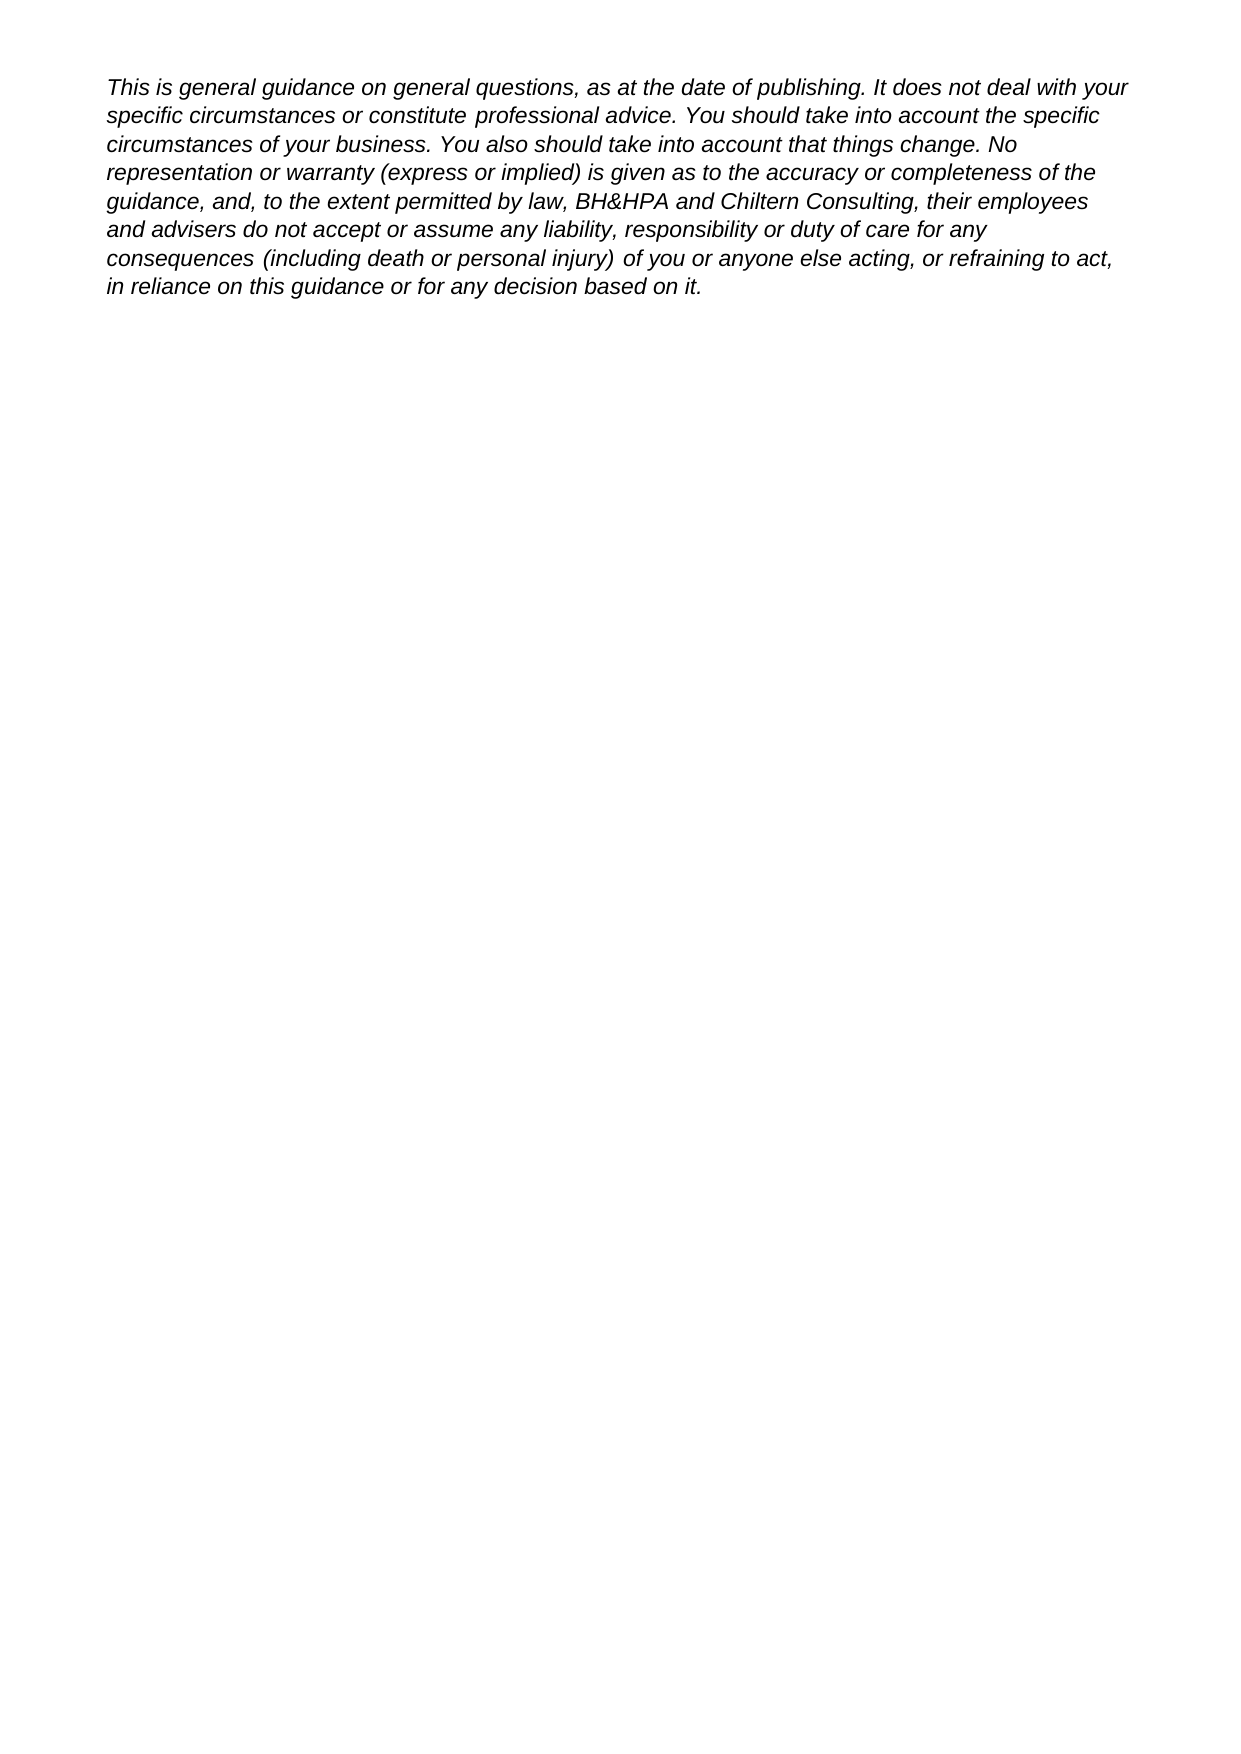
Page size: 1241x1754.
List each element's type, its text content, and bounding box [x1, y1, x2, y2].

text This is general guidance on general questions, as at the date of publishing. It does not deal with your specific circumstances or constitute professional advice. You should take into account the specific circumstances of your business. You also should take into account that things change. No representation or warranty (express or implied) is given as to the accuracy or completeness of the guidance, and, to the extent permitted by law, BH&HPA and Chiltern Consulting, their employees and advisers do not accept or assume any liability, responsibility or duty of care for any consequences (including death or personal injury) of you or anyone else acting, or refraining to act, in reliance on this guidance or for any decision based on it. [106, 74, 1134, 299]
